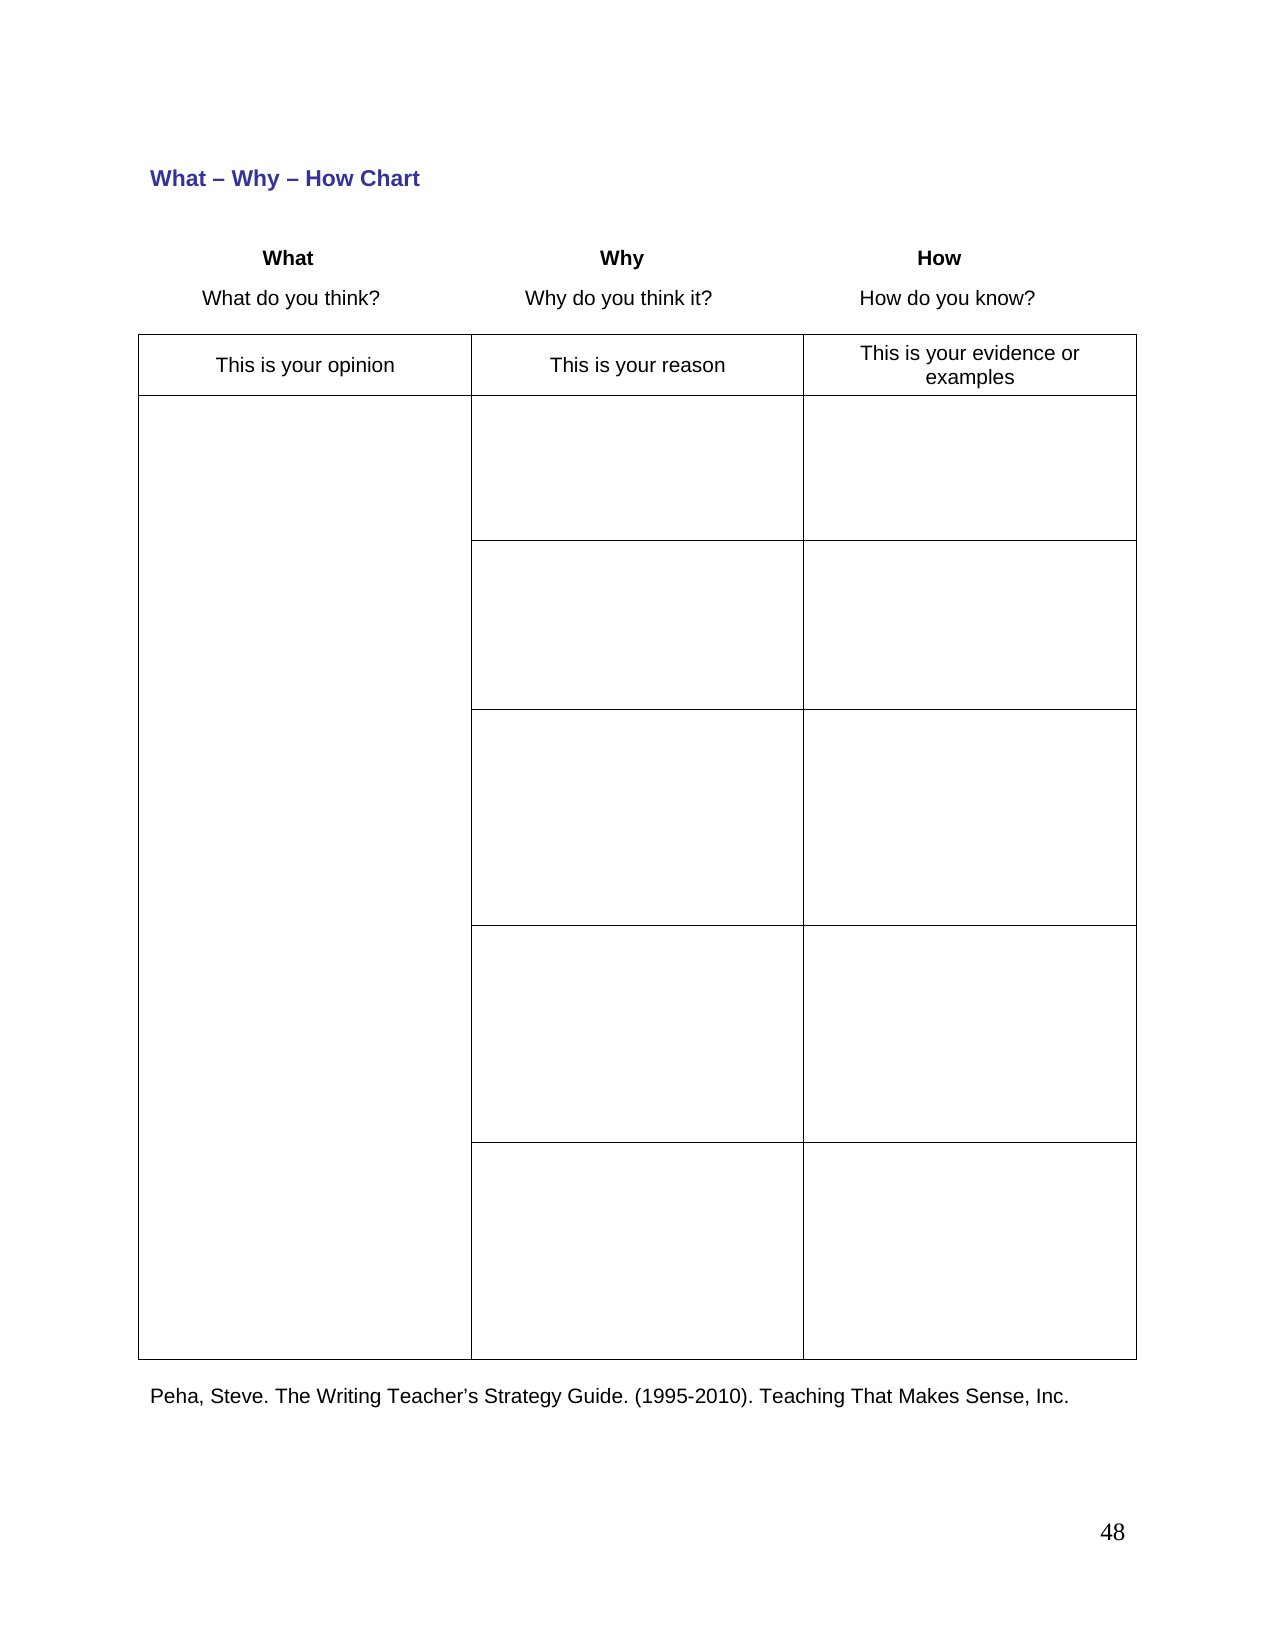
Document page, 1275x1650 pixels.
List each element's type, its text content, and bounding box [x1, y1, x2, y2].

text What do you think? Why do you think it? How do you know? [150, 283, 1125, 310]
table_header This is your evidence or examples [804, 335, 1136, 395]
text What Why How [262, 243, 1125, 270]
table_header This is your reason [472, 335, 803, 395]
table_cell [472, 710, 803, 925]
table_cell [804, 396, 1136, 540]
table_cell [804, 710, 1136, 925]
table_cell [472, 1143, 803, 1359]
table_header This is your opinion [139, 335, 471, 395]
table_cell [472, 396, 803, 540]
text Peha, Steve. The Writing Teacher’s Strategy Guide. (1995-2010). Teaching That Makes Sense, Inc. [150, 1384, 1125, 1408]
table_cell [472, 541, 803, 709]
table_cell [139, 396, 471, 1359]
table_cell [472, 926, 803, 1142]
table_cell [804, 1143, 1136, 1359]
subtitle What – Why – How Chart [150, 164, 1125, 191]
table_cell [804, 926, 1136, 1142]
table_cell [804, 541, 1136, 709]
